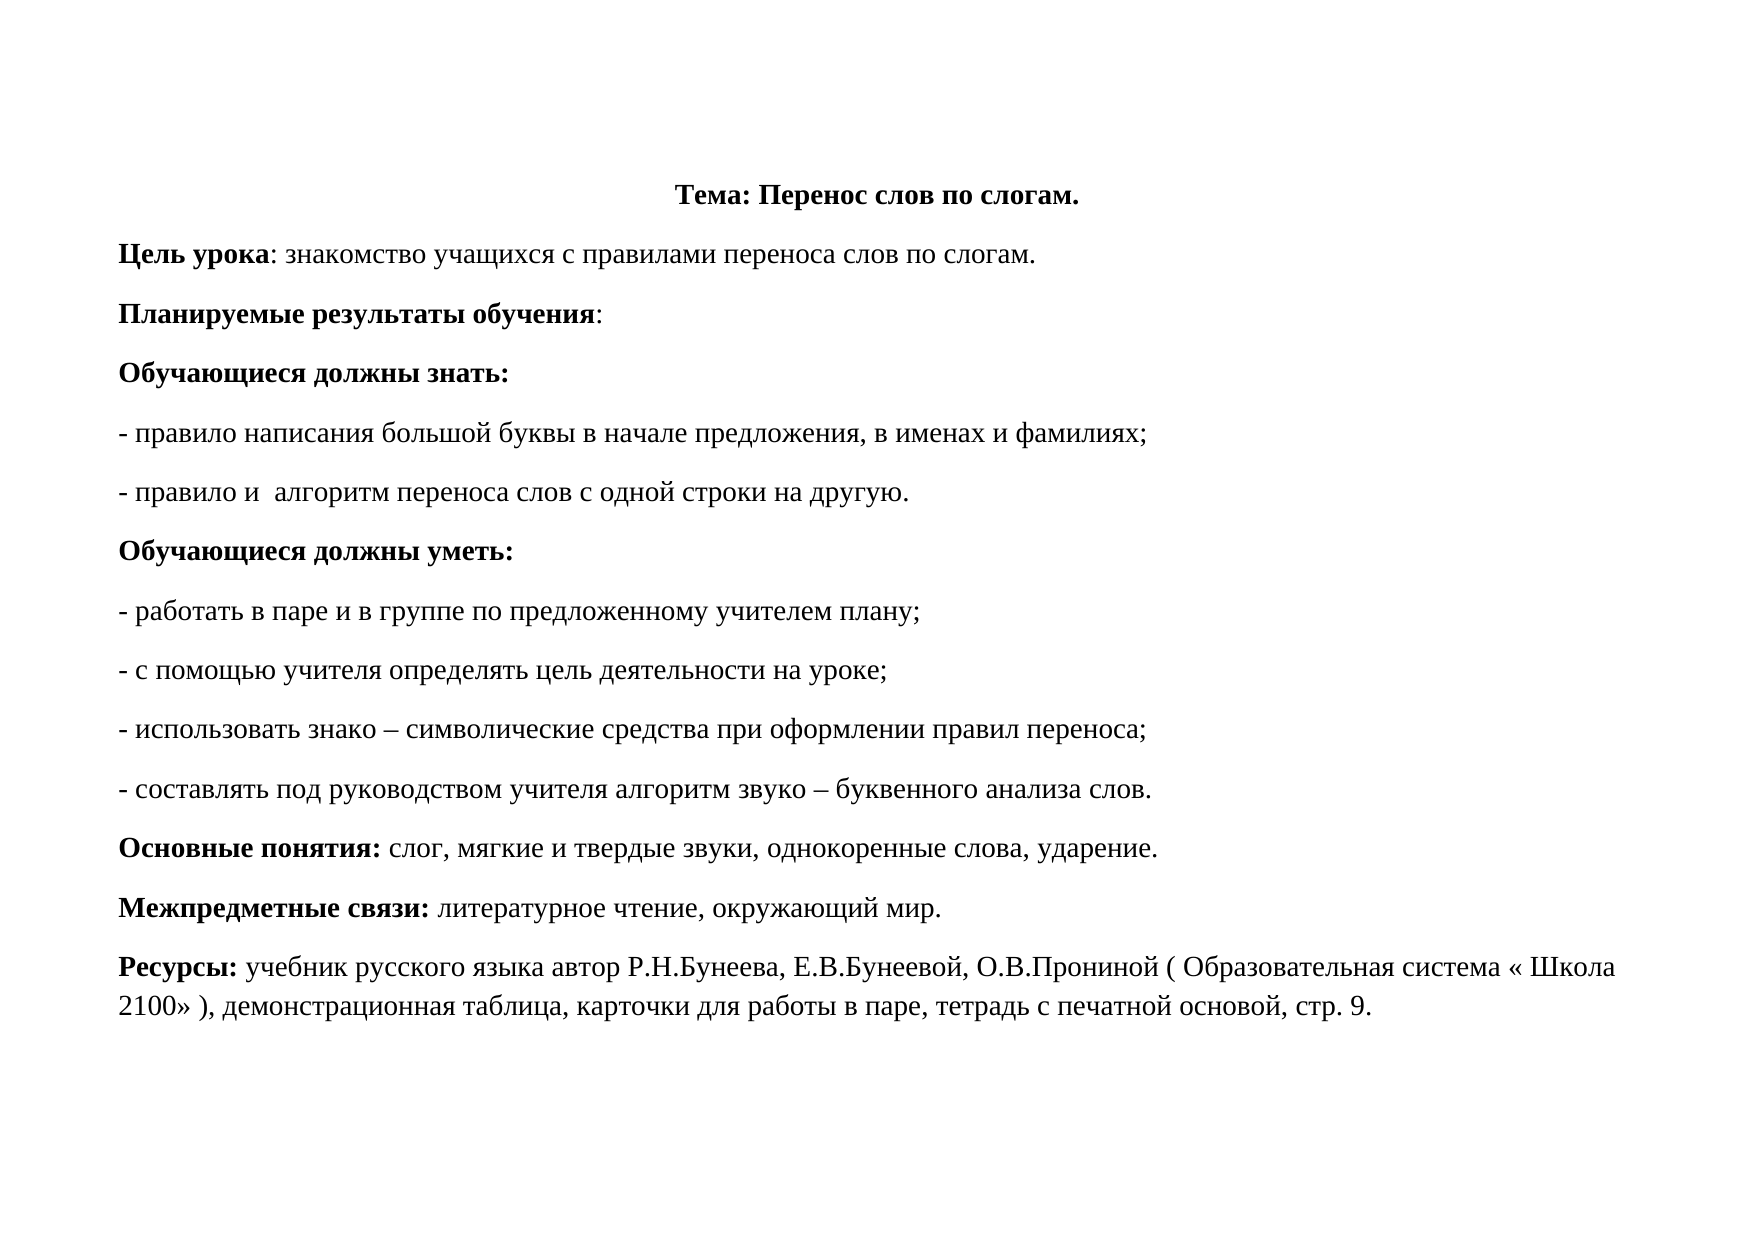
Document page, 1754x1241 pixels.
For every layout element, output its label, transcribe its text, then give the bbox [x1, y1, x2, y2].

text Обучающиеся должны знать: [118, 355, 1636, 389]
text Обучающиеся должны уметь: [118, 533, 1636, 567]
text - правило и алгоритм переноса слов с одной строки на другую. [118, 474, 1636, 508]
text Планируемые результаты обучения: [118, 296, 1636, 329]
text - правило написания большой буквы в начале предложения, в именах и фамилиях; [118, 415, 1636, 448]
text - составлять под руководством учителя алгоритм звуко – буквенного анализа слов. [118, 771, 1636, 804]
text Цель урока: знакомство учащихся с правилами переноса слов по слогам. [118, 237, 1636, 270]
text - использовать знако – символические средства при оформлении правил переноса; [118, 712, 1636, 745]
text - с помощью учителя определять цель деятельности на уроке; [118, 652, 1636, 686]
text Межпредметные связи: литературное чтение, окружающий мир. [118, 890, 1636, 923]
text - работать в паре и в группе по предложенному учителем плану; [118, 593, 1636, 626]
text Основные понятия: слог, мягкие и твердые звуки, однокоренные слова, ударение. [118, 830, 1636, 864]
text Ресурсы: учебник русского языка автор Р.Н.Бунеева, Е.В.Бунеевой, О.В.Прониной ( Образовательная система « Школа 2100» ), демонстрационная таблица, карточки для работы в паре, тетрадь с печатной основой, стр. 9. [118, 949, 1636, 1021]
text Тема: Перенос слов по слогам. [118, 177, 1636, 211]
